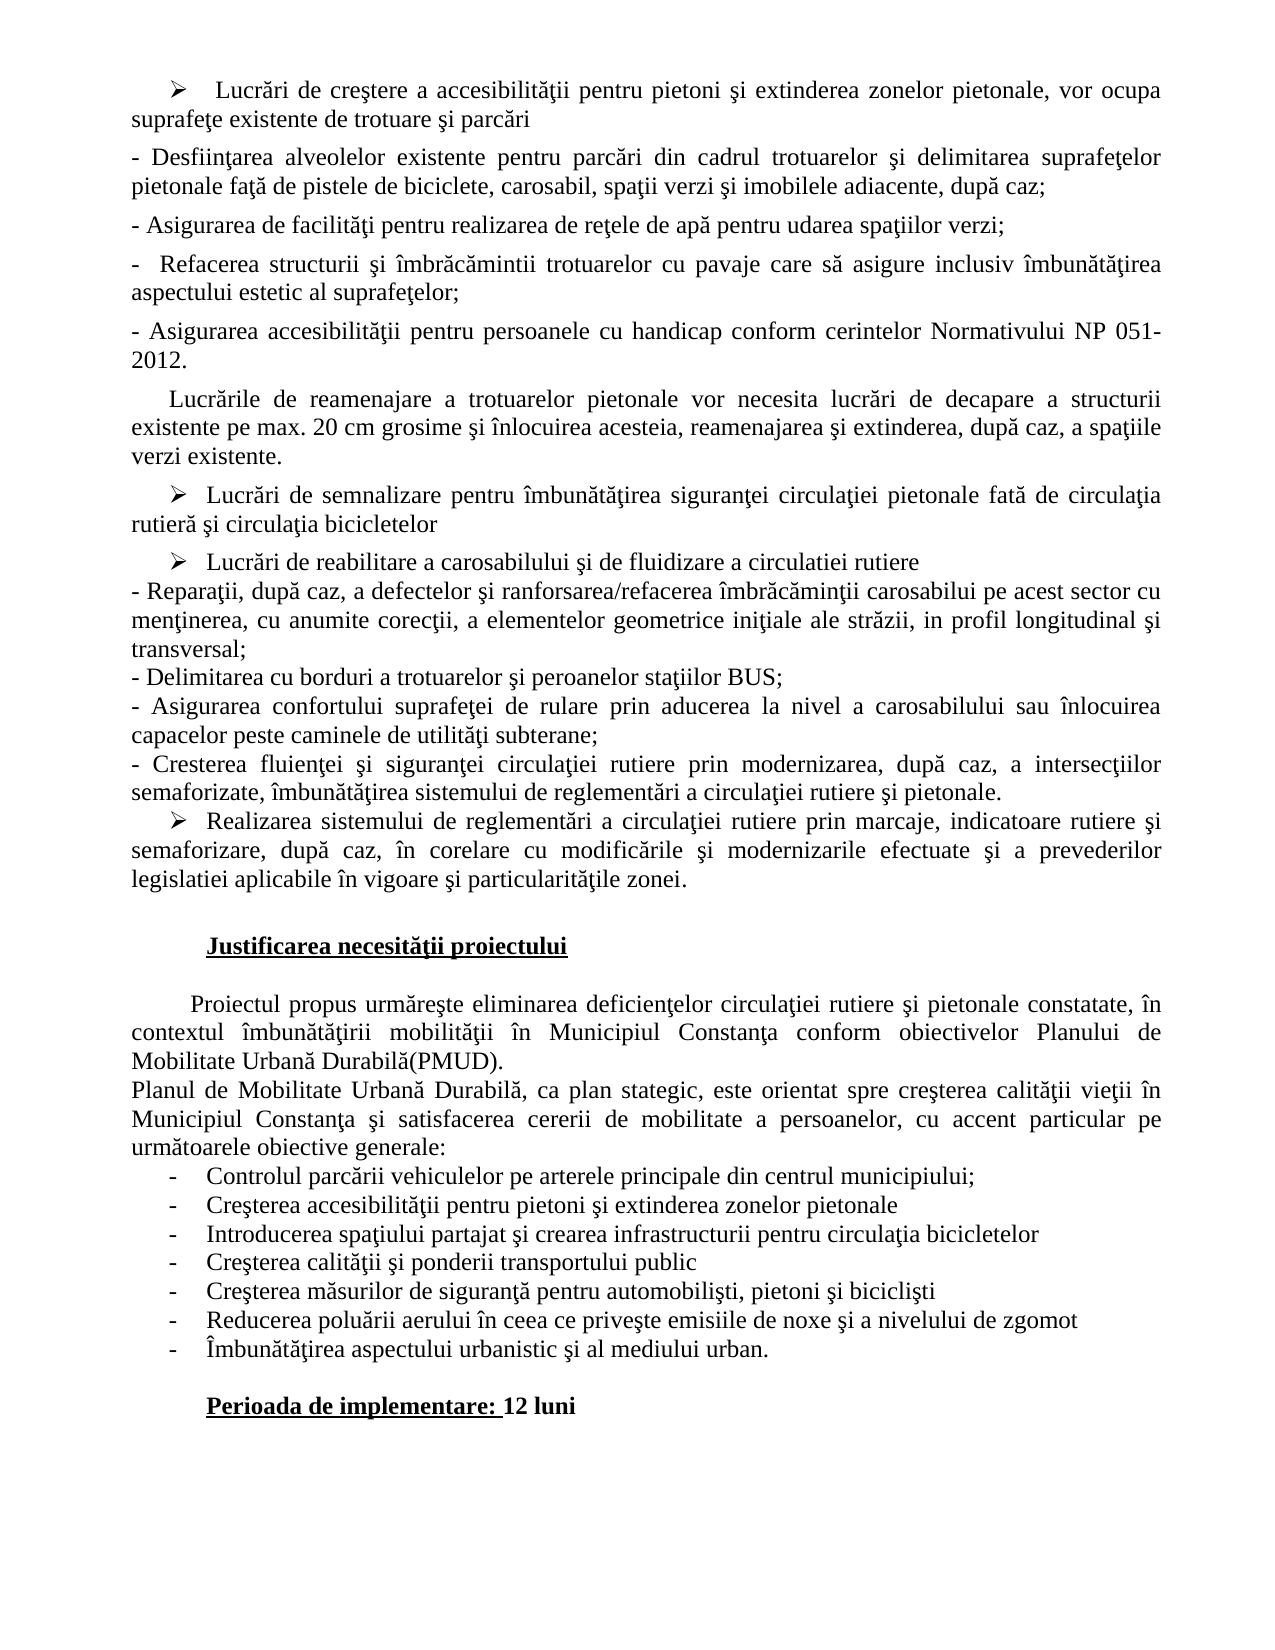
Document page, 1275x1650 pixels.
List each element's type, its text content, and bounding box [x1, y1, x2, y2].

text - Asigurarea de facilităţi pentru realizarea de reţele de apă pentru udarea spaţiilor verzi; [131, 210, 1162, 239]
text - Cresterea fluienţei şi siguranţei circulaţiei rutiere prin modernizarea, după caz, a intersecţiilor semaforizate, îmbunătăţirea sistemului de reglementări a circulaţiei rutiere şi pietonale. [131, 749, 1162, 806]
text - Delimitarea cu borduri a trotuarelor şi peroanelor staţiilor BUS; [131, 662, 1162, 691]
list Realizarea sistemului de reglementări a circulaţiei rutiere prin marcaje, indicatoare rutiere şi semaforizare, după caz, în corelare cu modificările şi modernizarile efectuate şi a prevederilor legislatiei aplicabile în vigoare şi particularităţile zonei. [131, 806, 1162, 892]
list Îmbunătăţirea aspectului urbanistic şi al mediului urban. [169, 1334, 1162, 1362]
text - Reparaţii, după caz, a defectelor şi ranforsarea/refacerea îmbrăcăminţii carosabilui pe acest sector cu menţinerea, cu anumite corecţii, a elementelor geometrice iniţiale ale străzii, in profil longitudinal şi transversal; [131, 576, 1162, 662]
text - Asigurarea confortului suprafeţei de rulare prin aducerea la nivel a carosabilului sau înlocuirea capacelor peste caminele de utilităţi subterane; [131, 691, 1162, 749]
list Introducerea spaţiului partajat şi crearea infrastructurii pentru circulaţia bicicletelor [169, 1219, 1162, 1247]
list Lucrări de creştere a accesibilităţii pentru pietoni şi extinderea zonelor pietonale, vor ocupa suprafeţe existente de trotuare şi parcări [131, 75, 1162, 132]
text - Asigurarea accesibilităţii pentru persoanele cu handicap conform cerintelor Normativului NP 051-2012. [131, 316, 1162, 374]
list Creşterea accesibilităţii pentru pietoni şi extinderea zonelor pietonale [169, 1190, 1162, 1219]
list Reducerea poluării aerului în ceea ce priveşte emisiile de noxe şi a nivelului de zgomot [169, 1305, 1162, 1334]
text Justificarea necesităţii proiectului [131, 931, 1162, 960]
text Proiectul propus urmăreşte eliminarea deficienţelor circulaţiei rutiere şi pietonale constatate, în contextul îmbunătăţirii mobilităţii în Municipiul Constanţa conform obiectivelor Planului de Mobilitate Urbană Durabilă(PMUD). [131, 989, 1162, 1075]
list Lucrări de semnalizare pentru îmbunătăţirea siguranţei circulaţiei pietonale fată de circulaţia rutieră şi circulaţia bicicletelor [131, 480, 1162, 537]
text - Desfiinţarea alveolelor existente pentru parcări din cadrul trotuarelor şi delimitarea suprafeţelor pietonale faţă de pistele de biciclete, carosabil, spaţii verzi şi imobilele adiacente, după caz; [131, 142, 1162, 200]
list Creşterea calităţii şi ponderii transportului public [169, 1247, 1162, 1276]
text Planul de Mobilitate Urbană Durabilă, ca plan stategic, este orientat spre creşterea calităţii vieţii în Municipiul Constanţa şi satisfacerea cererii de mobilitate a persoanelor, cu accent particular pe următoarele obiective generale: [131, 1075, 1162, 1161]
list Creşterea măsurilor de siguranţă pentru automobilişti, pietoni şi biciclişti [169, 1276, 1162, 1305]
text - Refacerea structurii şi îmbrăcămintii trotuarelor cu pavaje care să asigure inclusiv îmbunătăţirea aspectului estetic al suprafeţelor; [131, 249, 1162, 306]
list Lucrări de reabilitare a carosabilului şi de fluidizare a circulatiei rutiere [169, 547, 1162, 576]
text Lucrările de reamenajare a trotuarelor pietonale vor necesita lucrări de decapare a structurii existente pe max. 20 cm grosime şi înlocuirea acesteia, reamenajarea şi extinderea, după caz, a spaţiile verzi existente. [131, 384, 1162, 470]
text Perioada de implementare: 12 luni [131, 1391, 1162, 1420]
list Controlul parcării vehiculelor pe arterele principale din centrul municipiului; [169, 1161, 1162, 1190]
